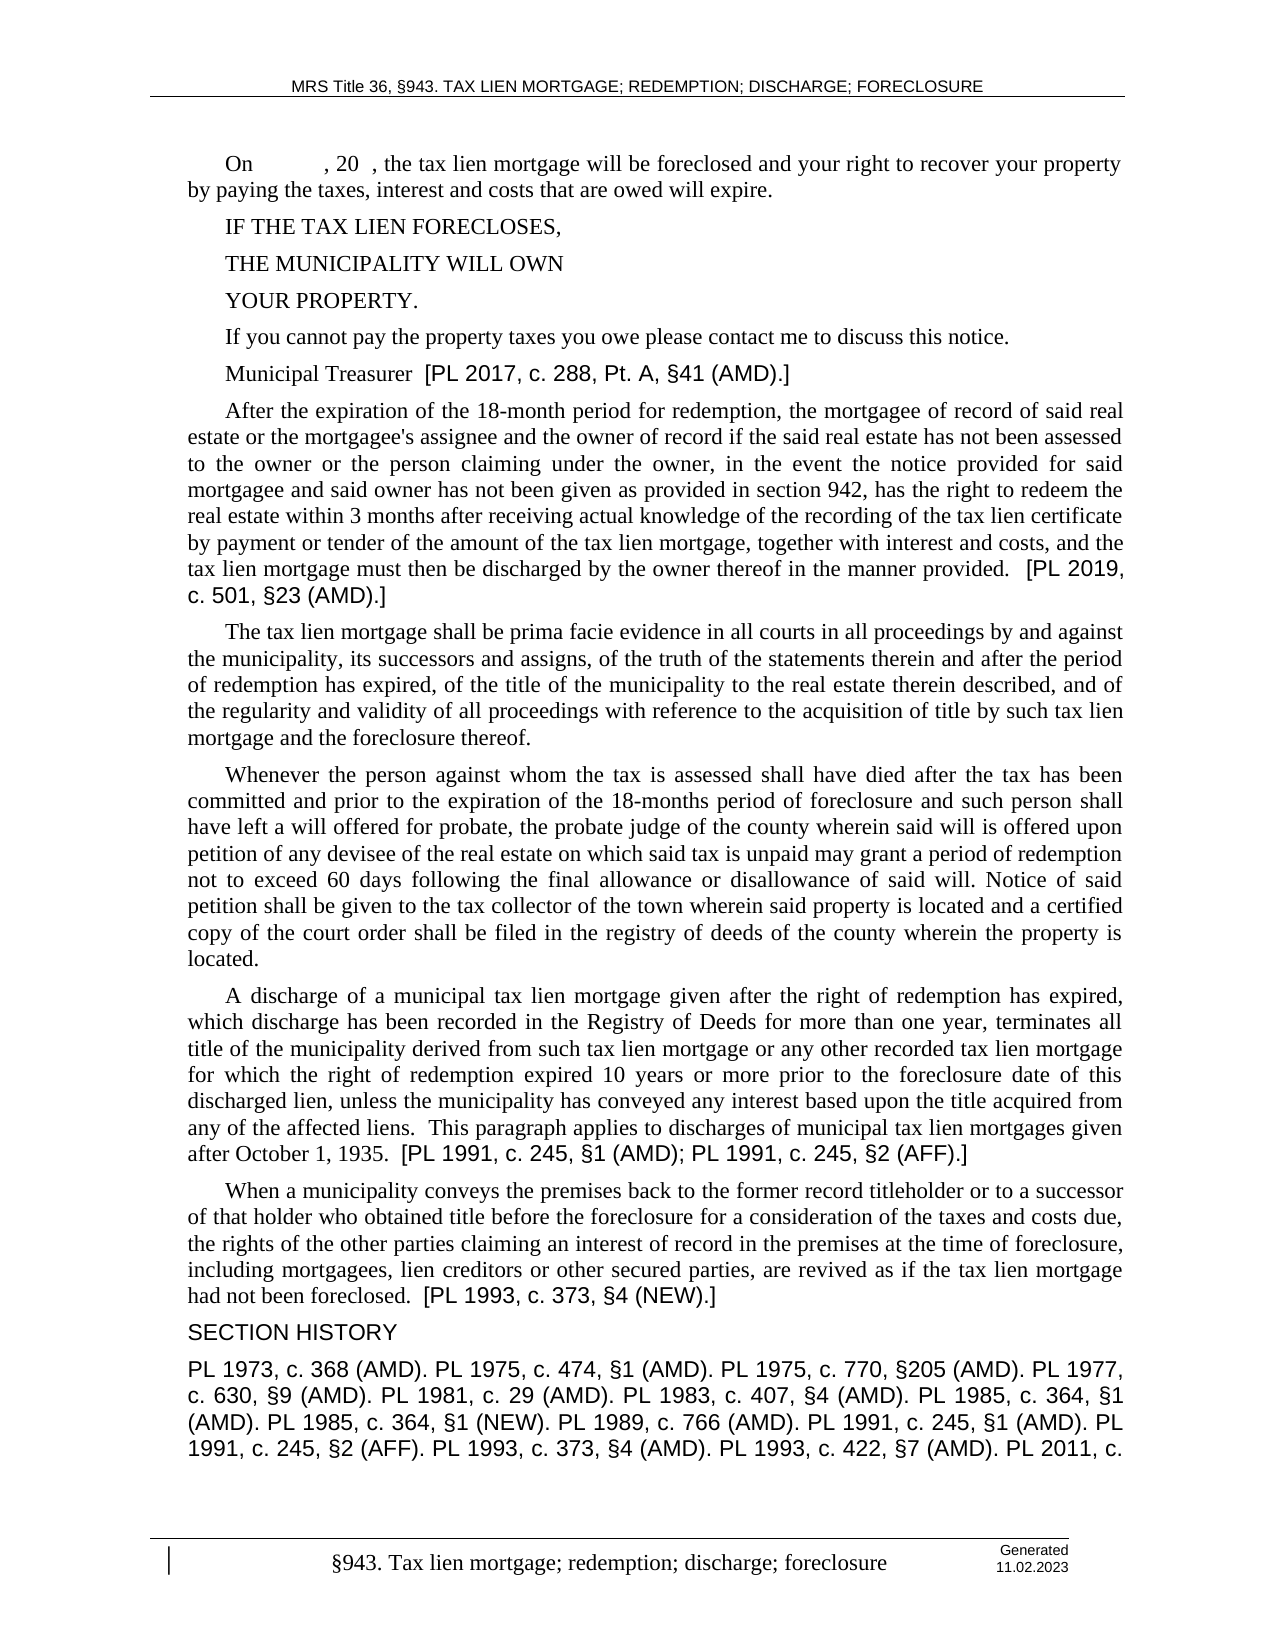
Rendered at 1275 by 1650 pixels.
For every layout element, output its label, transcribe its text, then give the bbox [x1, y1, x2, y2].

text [187, 1356, 1125, 1461]
text The tax lien mortgage shall be prima facie evidence in all courts in all proceedings by and against the municipality, its successors and assigns, of the truth of the statements therein and after the period of redemption has expired, of the title of the municipality to the real estate therein described, and of the regularity and validity of all proceedings with reference to the acquisition of title by such tax lien mortgage and the foreclosure thereof. [187, 618, 1125, 750]
text Municipal Treasurer [PL 2017, c. 288, Pt. A, §41 (AMD).] [187, 360, 1125, 387]
text A discharge of a municipal tax lien mortgage given after the right of redemption has expired, which discharge has been recorded in the Registry of Deeds for more than one year, terminates all title of the municipality derived from such tax lien mortgage or any other recorded tax lien mortgage for which the right of redemption expired 10 years or more prior to the foreclosure date of this discharged lien, unless the municipality has conveyed any interest based upon the title acquired from any of the affected liens. This paragraph applies to discharges of municipal tax lien mortgages given after October 1, 1935. [PL 1991, c. 245, §1 (AMD); PL 1991, c. 245, §2 (AFF).] [187, 982, 1125, 1166]
text SECTION HISTORY [187, 1319, 1125, 1346]
text IF THE TAX LIEN FORECLOSES, [187, 213, 1125, 239]
text If you cannot pay the property taxes you owe please contact me to discuss this notice. [187, 323, 1125, 350]
text THE MUNICIPALITY WILL OWN [187, 250, 1125, 276]
text After the expiration of the 18-month period for redemption, the mortgagee of record of said real estate or the mortgagee's assignee and the owner of record if the said real estate has not been assessed to the owner or the person claiming under the owner, in the event the notice provided for said mortgagee and said owner has not been given as provided in section 942, has the right to redeem the real estate within 3 months after receiving actual knowledge of the recording of the tax lien certificate by payment or tender of the amount of the tax lien mortgage, together with interest and costs, and the tax lien mortgage must then be discharged by the owner thereof in the manner provided. [PL 2019, c. 501, §23 (AMD).] [187, 397, 1125, 608]
text On , 20 , the tax lien mortgage will be foreclosed and your right to recover your property by paying the taxes, interest and costs that are owed will expire. [187, 150, 1125, 203]
text Whenever the person against whom the tax is assessed shall have died after the tax has been committed and prior to the expiration of the 18-months period of foreclosure and such person shall have left a will offered for probate, the probate judge of the county wherein said will is offered upon petition of any devisee of the real estate on which said tax is unpaid may grant a period of redemption not to exceed 60 days following the final allowance or disallowance of said will. Notice of said petition shall be given to the tax collector of the town wherein said property is located and a certified copy of the court order shall be filed in the registry of deeds of the county wherein the property is located. [187, 761, 1125, 971]
text YOUR PROPERTY. [187, 287, 1125, 313]
text When a municipality conveys the premises back to the former record titleholder or to a successor of that holder who obtained title before the foreclosure for a consideration of the taxes and costs due, the rights of the other parties claiming an interest of record in the premises at the time of foreclosure, including mortgagees, lien creditors or other secured parties, are revived as if the tax lien mortgage had not been foreclosed. [PL 1993, c. 373, §4 (NEW).] [187, 1177, 1125, 1309]
